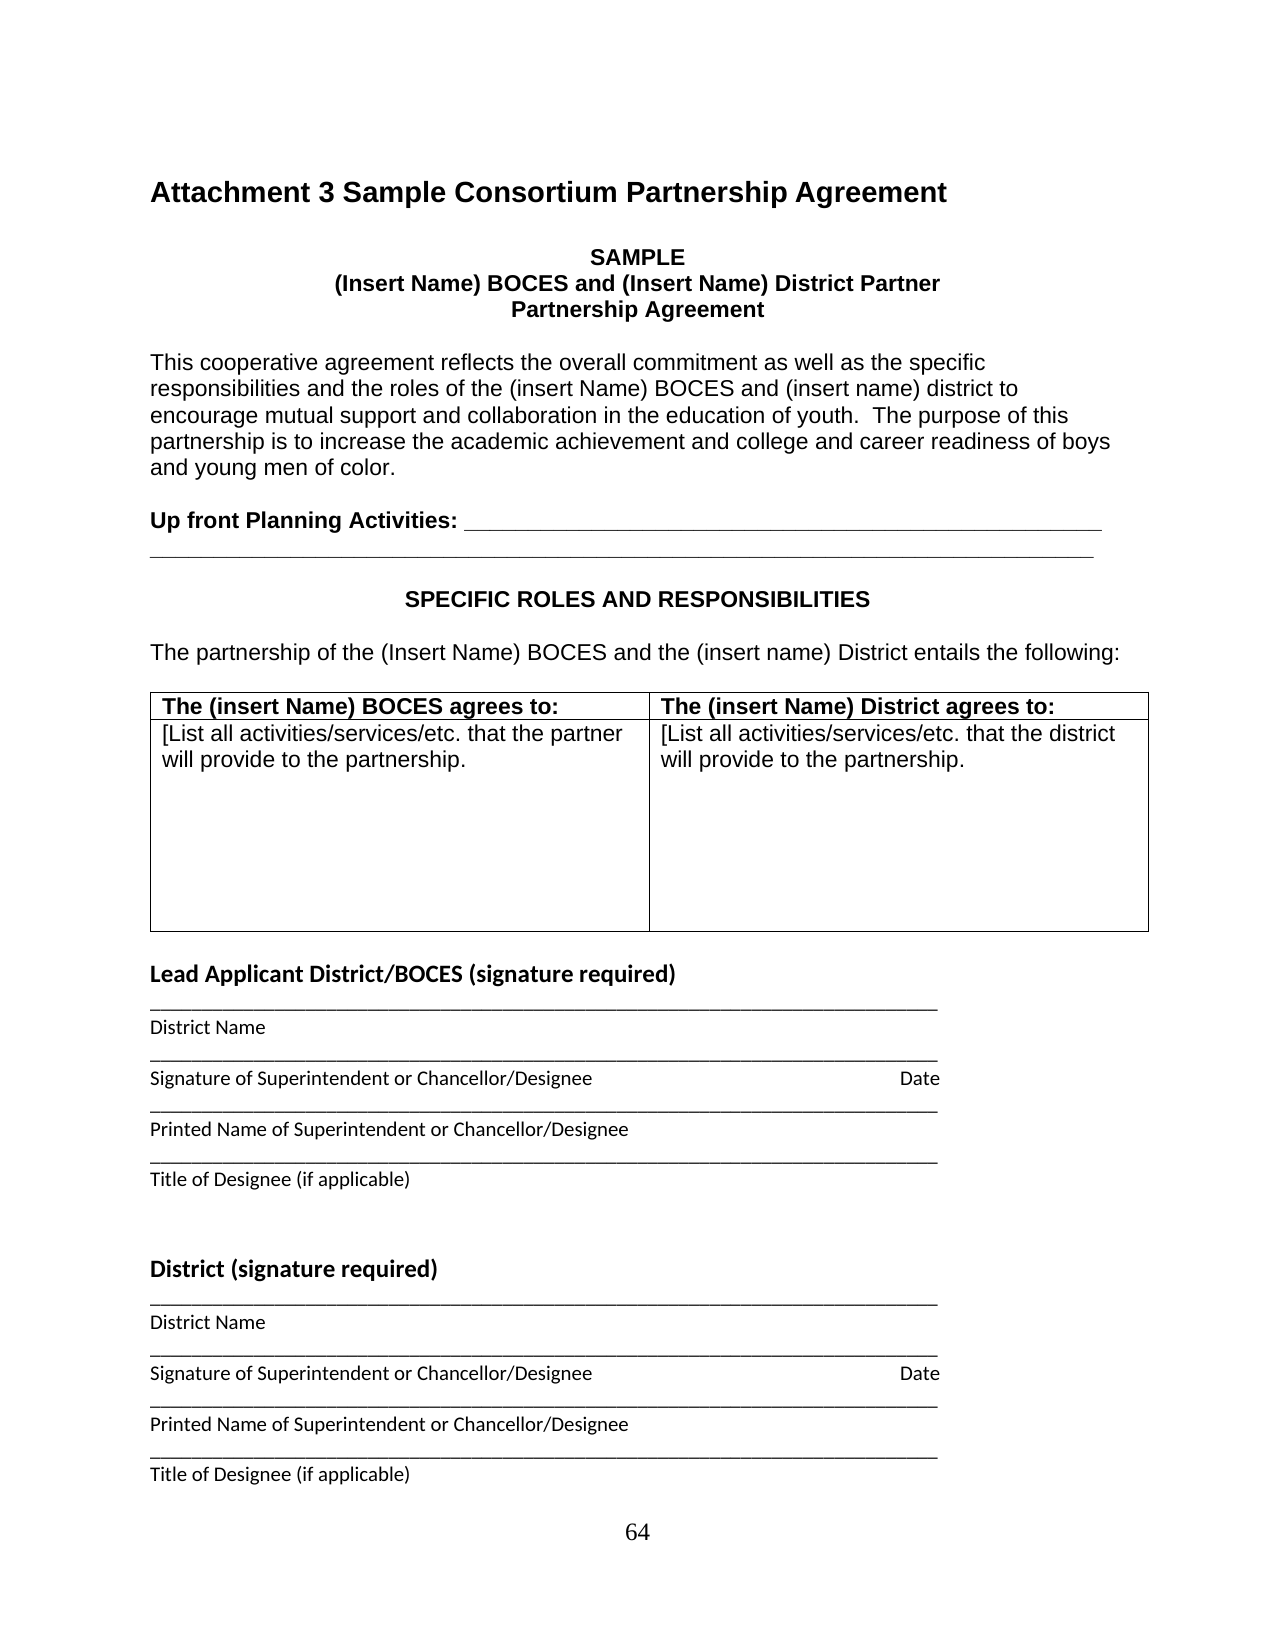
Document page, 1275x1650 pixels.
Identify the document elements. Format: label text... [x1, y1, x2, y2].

table_cell [List all activities/services/etc. that the district will provide to the partnership. [650, 720, 1148, 931]
table_cell [List all activities/services/etc. that the partner will provide to the partnership. [151, 720, 649, 931]
text Partnership Agreement [150, 296, 1125, 323]
text SPECIFIC ROLES AND RESPONSIBILITIES [150, 586, 1125, 612]
text SAMPLE [150, 243, 1125, 270]
text Signature of Superintendent or Chancellor/Designee Date [150, 1360, 1125, 1385]
subtitle Attachment 3 Sample Consortium Partnership Agreement [150, 175, 1125, 208]
text District Name [150, 1014, 1125, 1039]
text Printed Name of Superintendent or Chancellor/Designee [150, 1411, 1125, 1436]
text Signature of Superintendent or Chancellor/Designee Date [150, 1065, 1125, 1090]
table_header The (insert Name) District agrees to: [650, 693, 1148, 719]
text Title of Designee (if applicable) [150, 1167, 1125, 1192]
text ____________________________________________________________________________ [150, 1284, 1125, 1309]
text (Insert Name) BOCES and (Insert Name) District Partner [150, 270, 1125, 296]
text This cooperative agreement reflects the overall commitment as well as the specific responsibilities and the roles of the (insert Name) BOCES and (insert name) district to encourage mutual support and collaboration in the education of youth. The purpose of this partnership is to increase the academic achievement and college and career readiness of boys and young men of color. [150, 349, 1125, 481]
text ____________________________________________________________________________ [150, 1436, 1125, 1462]
text Printed Name of Superintendent or Chancellor/Designee [150, 1116, 1125, 1141]
text District (signature required) [150, 1253, 1125, 1284]
text Lead Applicant District/BOCES (signature required) [150, 958, 1125, 989]
text ____________________________________________________________________________ [150, 1090, 1125, 1116]
text District Name [150, 1309, 1125, 1334]
text ____________________________________________________________________________ [150, 989, 1125, 1014]
text ____________________________________________________________________________ [150, 1334, 1125, 1360]
text ____________________________________________________________________________ [150, 1039, 1125, 1065]
text __________________________________________________________________________ [150, 533, 1125, 560]
text ____________________________________________________________________________ [150, 1385, 1125, 1411]
text Title of Designee (if applicable) [150, 1462, 1125, 1487]
text ____________________________________________________________________________ [150, 1141, 1125, 1167]
table_header The (insert Name) BOCES agrees to: [151, 693, 649, 719]
text The partnership of the (Insert Name) BOCES and the (insert name) District entails the following: [150, 639, 1125, 665]
text Up front Planning Activities: __________________________________________________ [150, 507, 1125, 533]
